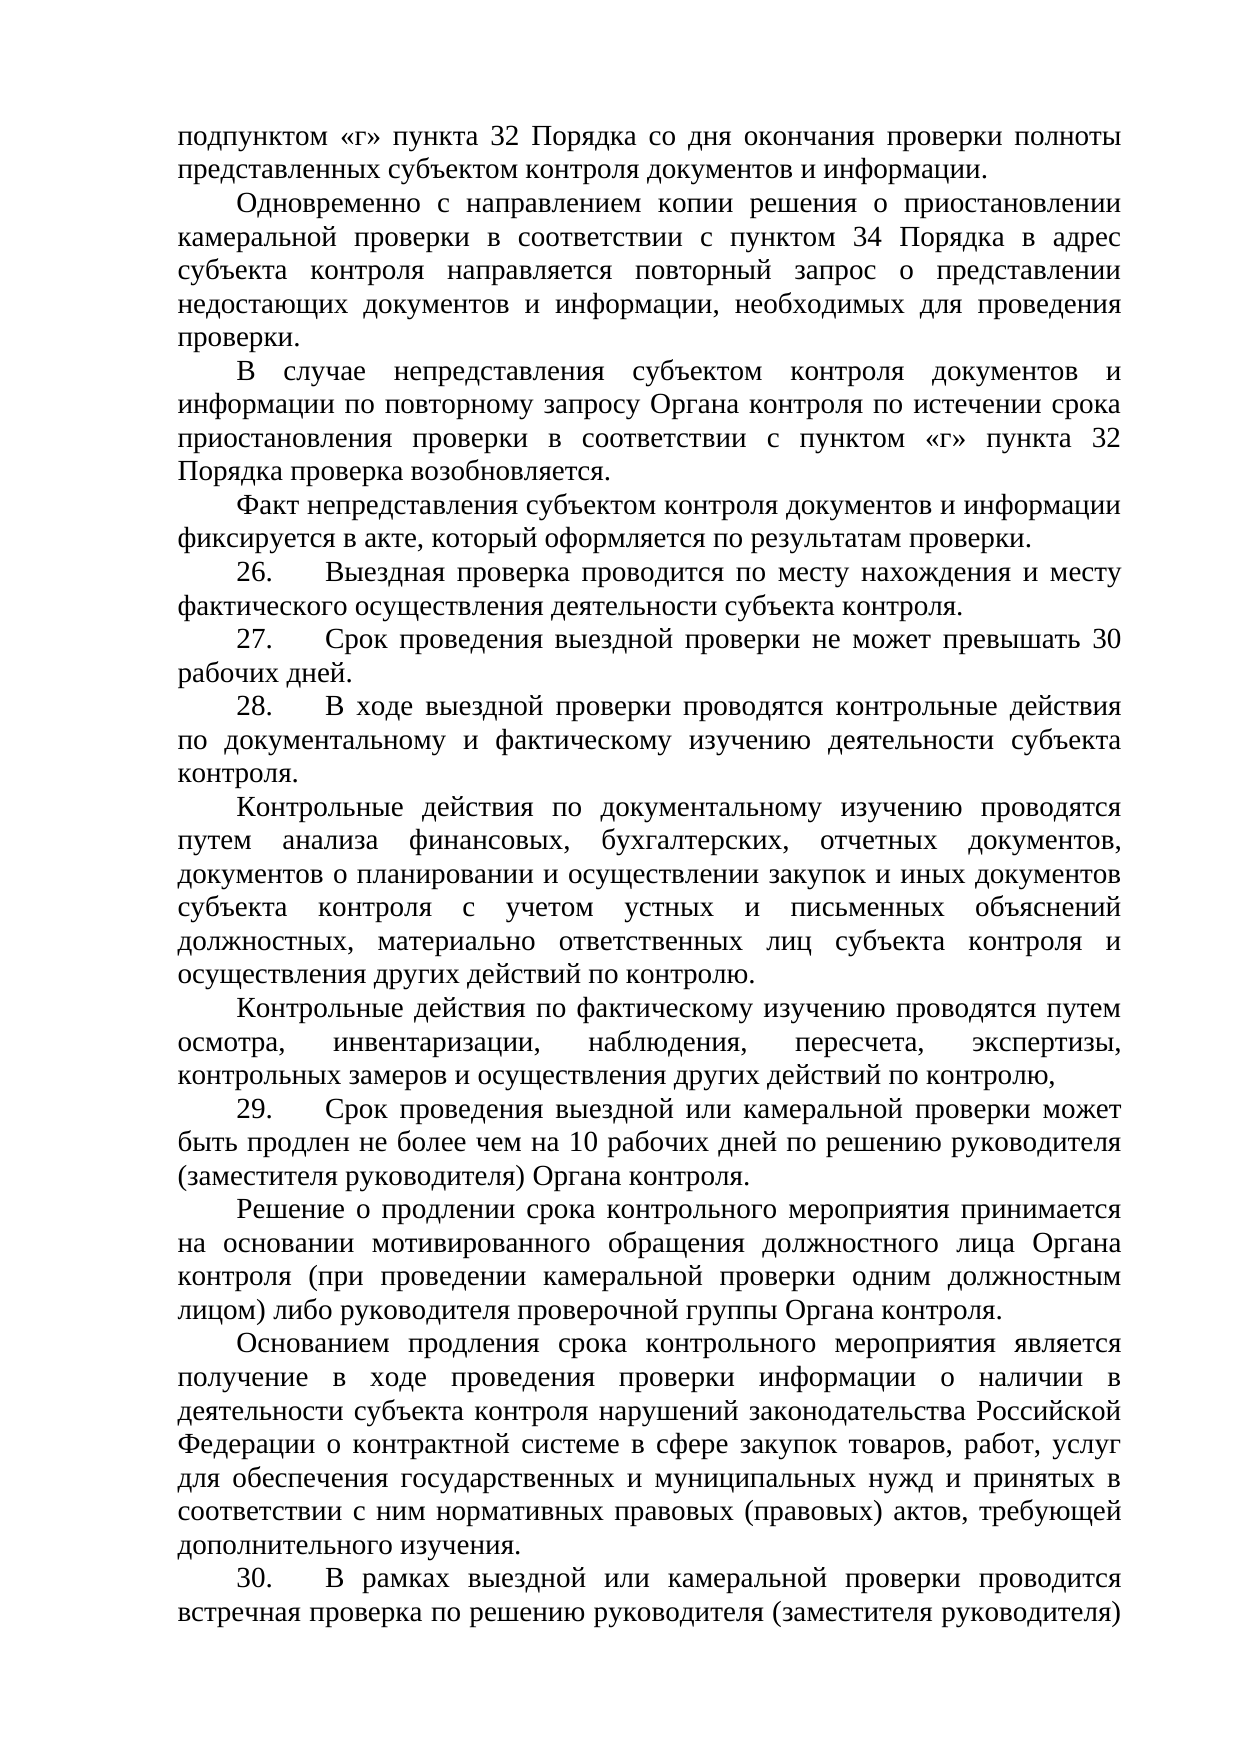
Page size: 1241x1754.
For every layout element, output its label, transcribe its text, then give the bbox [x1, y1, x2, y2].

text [177, 118, 1122, 185]
text Одновременно с направлением копии решения о приостановлении камеральной проверки в соответствии с пунктом 34 Порядка в адрес субъекта контроля направляется повторный запрос о представлении недостающих документов и информации, необходимых для проведения проверки. [177, 185, 1122, 353]
text 28. В ходе выездной проверки проводятся контрольные действия по документальному и фактическому изучению деятельности субъекта контроля. [177, 688, 1122, 789]
text 26. Выездная проверка проводится по месту нахождения и месту фактического осуществления деятельности субъекта контроля. [177, 554, 1122, 621]
text 27. Срок проведения выездной проверки не может превышать 30 рабочих дней. [177, 621, 1122, 688]
text В случае непредставления субъектом контроля документов и информации по повторному запросу Органа контроля по истечении срока приостановления проверки в соответствии с пунктом «г» пункта 32 Порядка проверка возобновляется. [177, 353, 1122, 487]
text Решение о продлении срока контрольного мероприятия принимается на основании мотивированного обращения должностного лица Органа контроля (при проведении камеральной проверки одним должностным лицом) либо руководителя проверочной группы Органа контроля. [177, 1191, 1122, 1326]
text Контрольные действия по документальному изучению проводятся путем анализа финансовых, бухгалтерских, отчетных документов, документов о планировании и осуществлении закупок и иных документов субъекта контроля с учетом устных и письменных объяснений должностных, материально ответственных лиц субъекта контроля и осуществления других действий по контролю. [177, 789, 1122, 990]
text Факт непредставления субъектом контроля документов и информации фиксируется в акте, который оформляется по результатам проверки. [177, 487, 1122, 554]
text Основанием продления срока контрольного мероприятия является получение в ходе проведения проверки информации о наличии в деятельности субъекта контроля нарушений законодательства Российской Федерации о контрактной системе в сфере закупок товаров, работ, услуг для обеспечения государственных и муниципальных нужд и принятых в соответствии с ним нормативных правовых (правовых) актов, требующей дополнительного изучения. [177, 1326, 1122, 1560]
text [177, 1560, 1122, 1627]
text 29. Срок проведения выездной или камеральной проверки может быть продлен не более чем на 10 рабочих дней по решению руководителя (заместителя руководителя) Органа контроля. [177, 1091, 1122, 1191]
text Контрольные действия по фактическому изучению проводятся путем осмотра, инвентаризации, наблюдения, пересчета, экспертизы, контрольных замеров и осуществления других действий по контролю, [177, 990, 1122, 1091]
